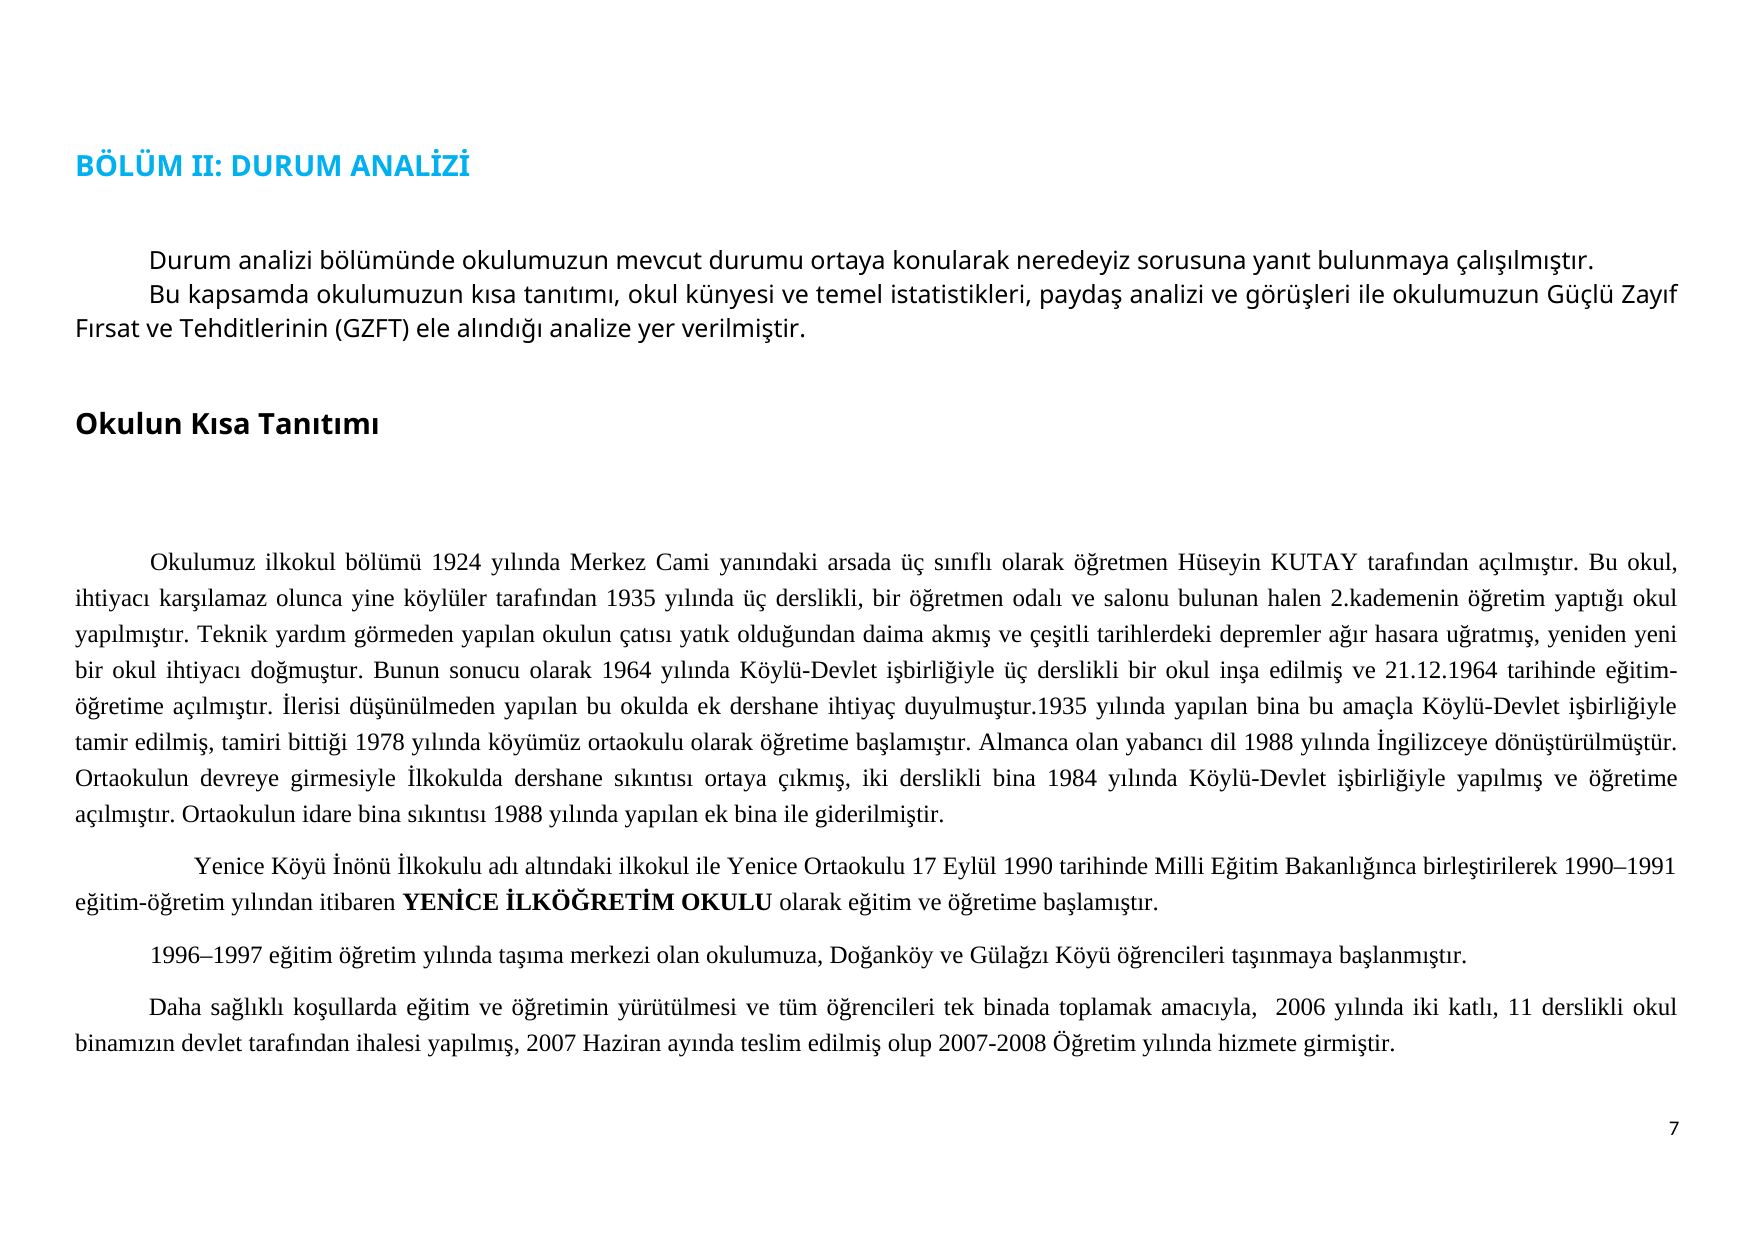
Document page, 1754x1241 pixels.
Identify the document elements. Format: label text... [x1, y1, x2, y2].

subtitle Okulun Kısa Tanıtımı [75, 403, 1679, 443]
text Durum analizi bölümünde okulumuzun mevcut durumu ortaya konularak neredeyiz sorusuna yanıt bulunmaya çalışılmıştır. [75, 242, 1679, 276]
text Bu kapsamda okulumuzun kısa tanıtımı, okul künyesi ve temel istatistikleri, paydaş analizi ve görüşleri ile okulumuzun Güçlü Zayıf Fırsat ve Tehditlerinin (GZFT) ele alındığı analize yer verilmiştir. [75, 276, 1679, 344]
text 1996–1997 eğitim öğretim yılında taşıma merkezi olan okulumuza, Doğanköy ve Gülağzı Köyü öğrencileri taşınmaya başlanmıştır. [75, 940, 1679, 969]
text Daha sağlıklı koşullarda eğitim ve öğretimin yürütülmesi ve tüm öğrencileri tek binada toplamak amacıyla, 2006 yılında iki katlı, 11 derslikli okul binamızın devlet tarafından ihalesi yapılmış, 2007 Haziran ayında teslim edilmiş olup 2007-2008 Öğretim yılında hizmete girmiştir. [75, 992, 1679, 1057]
subtitle BÖLÜM II: DURUM ANALİZİ [75, 145, 1679, 185]
text Yenice Köyü İnönü İlkokulu adı altındaki ilkokul ile Yenice Ortaokulu 17 Eylül 1990 tarihinde Milli Eğitim Bakanlığınca birleştirilerek 1990–1991 eğitim-öğretim yılından itibaren YENİCE İLKÖĞRETİM OKULU olarak eğitim ve öğretime başlamıştır. [75, 851, 1679, 916]
text Okulumuz ilkokul bölümü 1924 yılında Merkez Cami yanındaki arsada üç sınıflı olarak öğretmen Hüseyin KUTAY tarafından açılmıştır. Bu okul, ihtiyacı karşılamaz olunca yine köylüler tarafından 1935 yılında üç derslikli, bir öğretmen odalı ve salonu bulunan halen 2.kademenin öğretim yaptığı okul yapılmıştır. Teknik yardım görmeden yapılan okulun çatısı yatık olduğundan daima akmış ve çeşitli tarihlerdeki depremler ağır hasara uğratmış, yeniden yeni bir okul ihtiyacı doğmuştur. Bunun sonucu olarak 1964 yılında Köylü-Devlet işbirliğiyle üç derslikli bir okul inşa edilmiş ve 21.12.1964 tarihinde eğitim-öğretime açılmıştır. İlerisi düşünülmeden yapılan bu okulda ek dershane ihtiyaç duyulmuştur.1935 yılında yapılan bina bu amaçla Köylü-Devlet işbirliğiyle tamir edilmiş, tamiri bittiği 1978 yılında köyümüz ortaokulu olarak öğretime başlamıştır. Almanca olan yabancı dil 1988 yılında İngilizceye dönüştürülmüştür. Ortaokulun devreye girmesiyle İlkokulda dershane sıkıntısı ortaya çıkmış, iki derslikli bina 1984 yılında Köylü-Devlet işbirliğiyle yapılmış ve öğretime açılmıştır. Ortaokulun idare bina sıkıntısı 1988 yılında yapılan ek bina ile giderilmiştir. [75, 547, 1679, 827]
